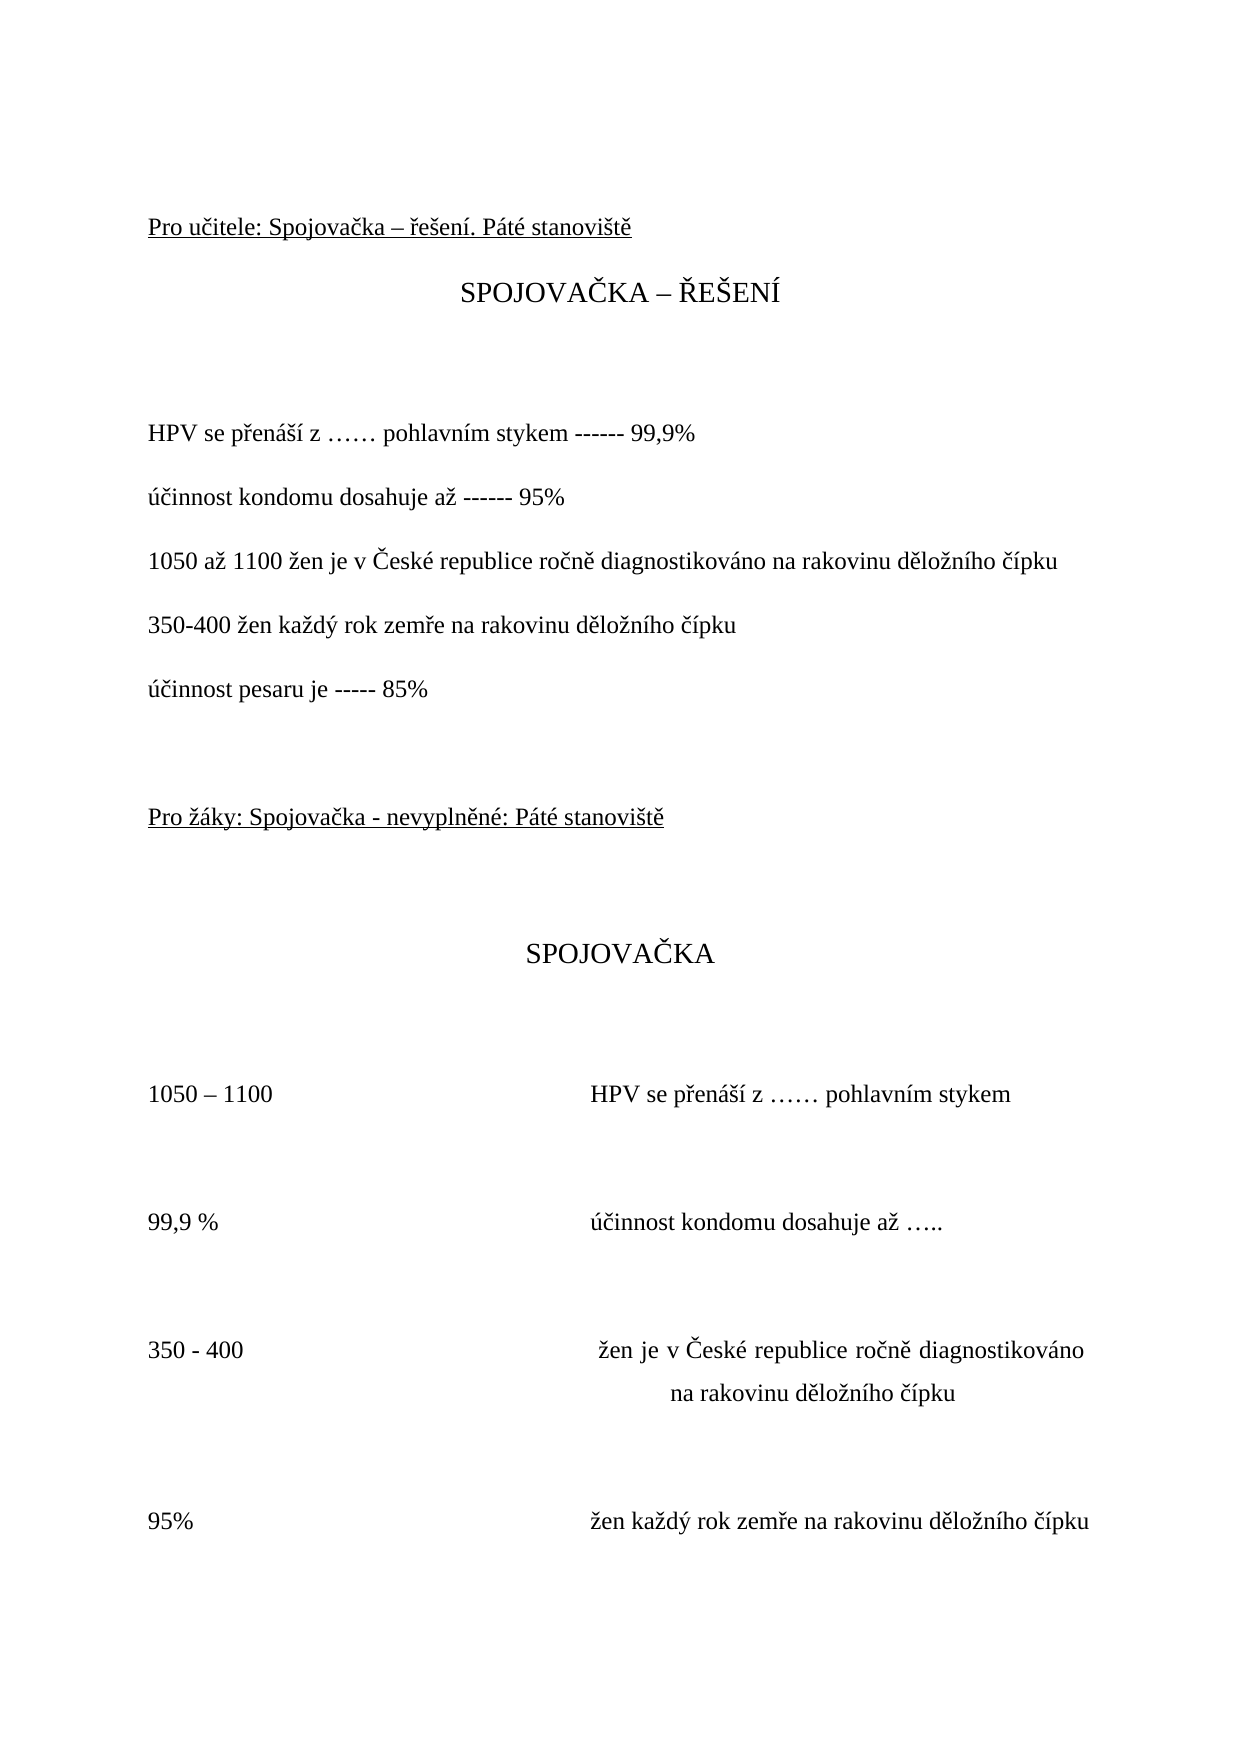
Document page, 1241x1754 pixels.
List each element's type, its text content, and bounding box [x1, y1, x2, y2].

text účinnost kondomu dosahuje až ------ 95% [148, 482, 1093, 511]
text SPOJOVAČKA [148, 937, 1093, 970]
text Pro žáky: Spojovačka - nevyplněné: Páté stanoviště [148, 802, 1093, 830]
text účinnost pesaru je ----- 85% [148, 674, 1093, 702]
text 99,9 % účinnost kondomu dosahuje až ….. [148, 1207, 1093, 1236]
text 1050 – 1100 HPV se přenáší z …… pohlavním stykem [148, 1079, 1093, 1108]
text 95% žen každý rok zemře na rakovinu děložního čípku [148, 1506, 1093, 1534]
text 350-400 žen každý rok zemře na rakovinu děložního čípku [148, 610, 1093, 638]
text 1050 až 1100 žen je v České republice ročně diagnostikováno na rakovinu děložního čípku [148, 546, 1093, 574]
text HPV se přenáší z …… pohlavním stykem ------ 99,9% [148, 418, 1093, 447]
text 350 - 400 žen je v České republice ročně diagnostikováno na rakovinu děložního čípku [148, 1335, 1093, 1407]
text SPOJOVAČKA – ŘEŠENÍ [148, 276, 1093, 309]
text Pro učitele: Spojovačka – řešení. Páté stanoviště [148, 212, 1093, 240]
